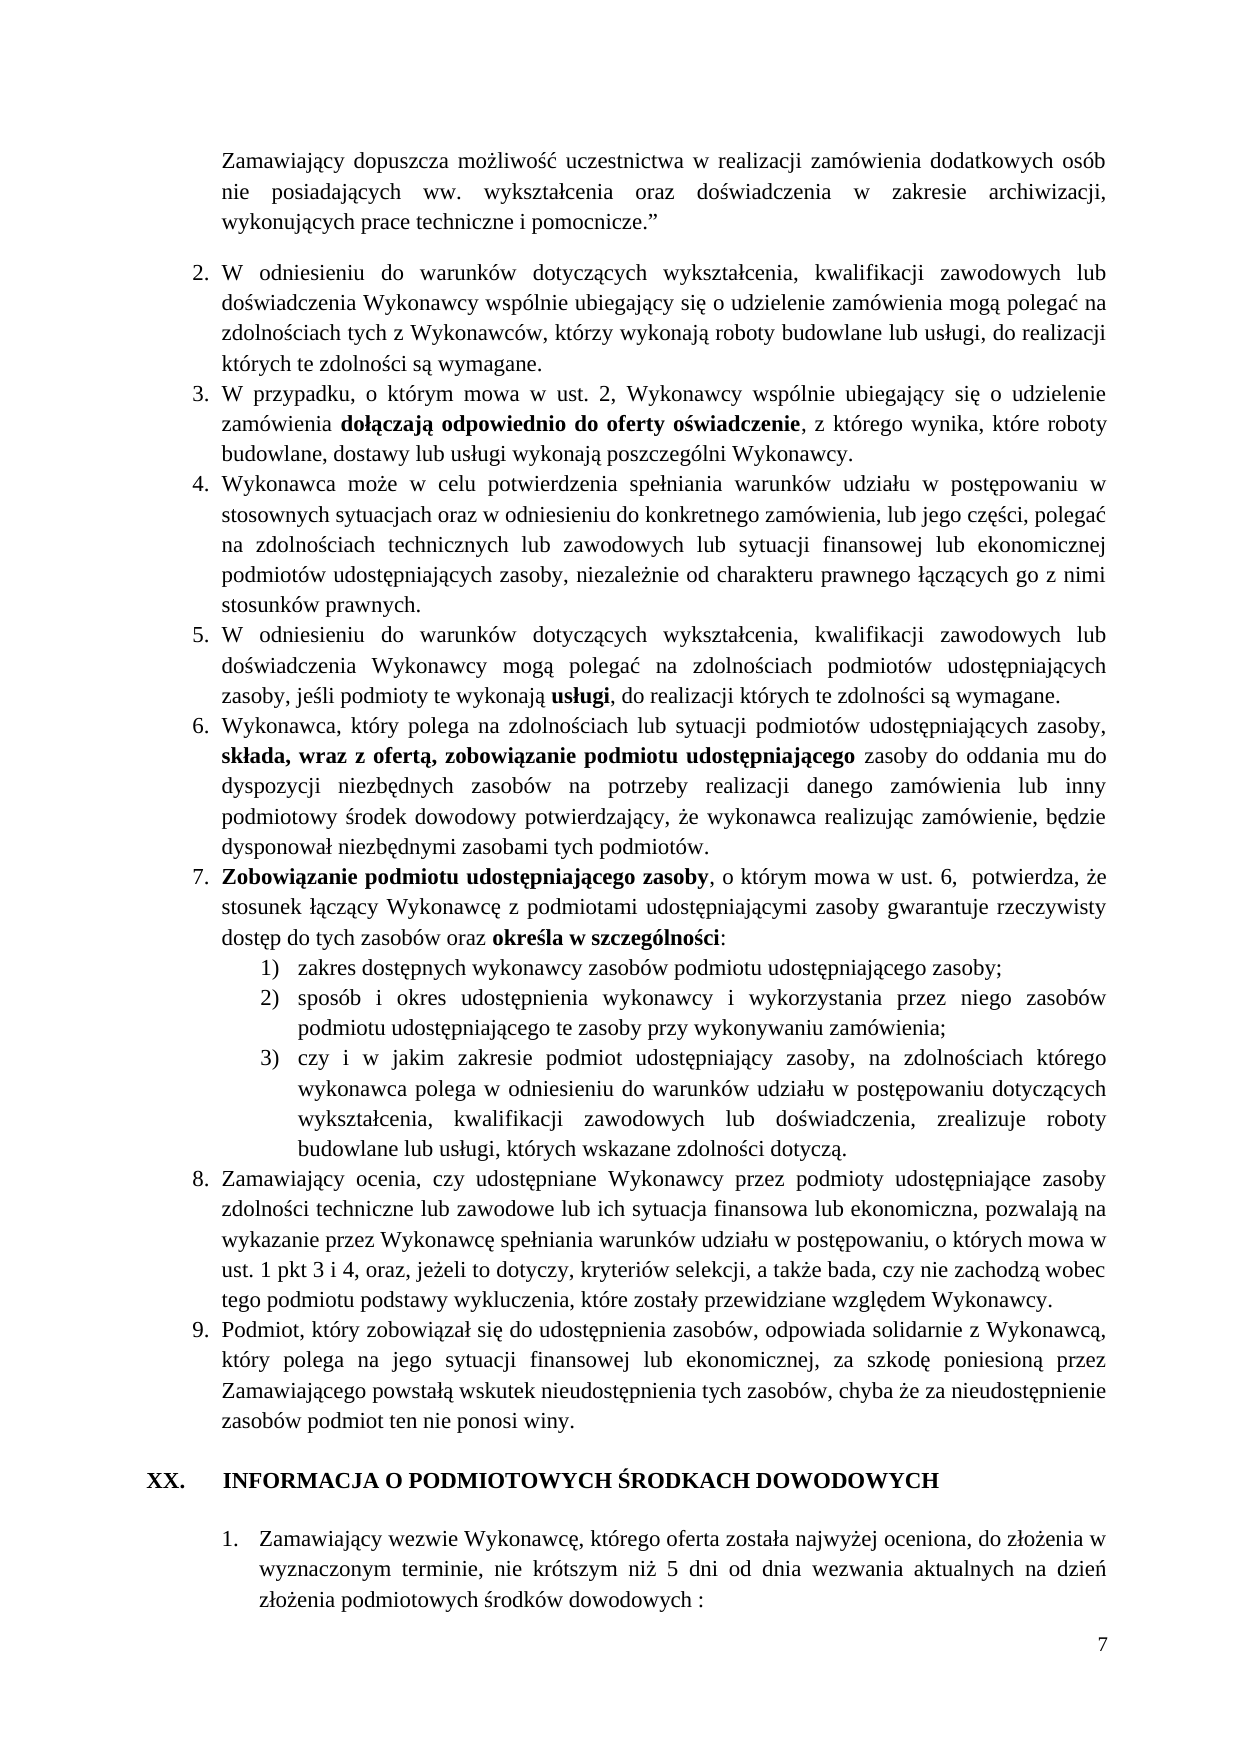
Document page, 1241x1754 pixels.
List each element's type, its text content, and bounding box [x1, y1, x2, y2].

list W przypadku, o którym mowa w ust. 2, Wykonawcy wspólnie ubiegający się o udzielenie zamówienia dołączają odpowiednio do oferty oświadczenie, z którego wynika, które roboty budowlane, dostawy lub usługi wykonają poszczególni Wykonawcy. [192, 380, 1107, 467]
list INFORMACJA O PODMIOTOWYCH ŚRODKACH DOWODOWYCH [185, 1467, 1107, 1494]
list sposób i okres udostępnienia wykonawcy i wykorzystania przez niego zasobów podmiotu udostępniającego te zasoby przy wykonywaniu zamówienia; [260, 984, 1107, 1041]
list zakres dostępnych wykonawcy zasobów podmiotu udostępniającego zasoby; [260, 954, 1107, 980]
list Zobowiązanie podmiotu udostępniającego zasoby, o którym mowa w ust. 6, potwierdza, że stosunek łączący Wykonawcę z podmiotami udostępniającymi zasoby gwarantuje rzeczywisty dostęp do tych zasobów oraz określa w szczególności: [192, 863, 1107, 950]
list Zamawiający wezwie Wykonawcę, którego oferta została najwyżej oceniona, do złożenia w wyznaczonym terminie, nie krótszym niż 5 dni od dnia wezwania aktualnych na dzień złożenia podmiotowych środków dowodowych : [221, 1525, 1107, 1612]
list W odniesieniu do warunków dotyczących wykształcenia, kwalifikacji zawodowych lub doświadczenia Wykonawcy wspólnie ubiegający się o udzielenie zamówienia mogą polegać na zdolnościach tych z Wykonawców, którzy wykonają roboty budowlane lub usługi, do realizacji których te zdolności są wymagane. [192, 259, 1107, 376]
list czy i w jakim zakresie podmiot udostępniający zasoby, na zdolnościach którego wykonawca polega w odniesieniu do warunków udziału w postępowaniu dotyczących wykształcenia, kwalifikacji zawodowych lub doświadczenia, zrealizuje roboty budowlane lub usługi, których wskazane zdolności dotyczą. [260, 1044, 1107, 1161]
list Wykonawca, który polega na zdolnościach lub sytuacji podmiotów udostępniających zasoby, składa, wraz z ofertą, zobowiązanie podmiotu udostępniającego zasoby do oddania mu do dyspozycji niezbędnych zasobów na potrzeby realizacji danego zamówienia lub inny podmiotowy środek dowodowy potwierdzający, że wykonawca realizując zamówienie, będzie dysponował niezbędnymi zasobami tych podmiotów. [192, 712, 1107, 859]
text Zamawiający dopuszcza możliwość uczestnictwa w realizacji zamówienia dodatkowych osób nie posiadających ww. wykształcenia oraz doświadczenia w zakresie archiwizacji, wykonujących prace techniczne i pomocnicze.” [221, 148, 1107, 234]
list Zamawiający ocenia, czy udostępniane Wykonawcy przez podmioty udostępniające zasoby zdolności techniczne lub zawodowe lub ich sytuacja finansowa lub ekonomiczna, pozwalają na wykazanie przez Wykonawcę spełniania warunków udziału w postępowaniu, o których mowa w ust. 1 pkt 3 i 4, oraz, jeżeli to dotyczy, kryteriów selekcji, a także bada, czy nie zachodzą wobec tego podmiotu podstawy wykluczenia, które zostały przewidziane względem Wykonawcy. [192, 1165, 1107, 1312]
list Podmiot, który zobowiązał się do udostępnienia zasobów, odpowiada solidarnie z Wykonawcą, który polega na jego sytuacji finansowej lub ekonomicznej, za szkodę poniesioną przez Zamawiającego powstałą wskutek nieudostępnienia tych zasobów, chyba że za nieudostępnienie zasobów podmiot ten nie ponosi winy. [192, 1316, 1107, 1433]
list W odniesieniu do warunków dotyczących wykształcenia, kwalifikacji zawodowych lub doświadczenia Wykonawcy mogą polegać na zdolnościach podmiotów udostępniających zasoby, jeśli podmioty te wykonają usługi, do realizacji których te zdolności są wymagane. [192, 622, 1107, 708]
list Wykonawca może w celu potwierdzenia spełniania warunków udziału w postępowaniu w stosownych sytuacjach oraz w odniesieniu do konkretnego zamówienia, lub jego części, polegać na zdolnościach technicznych lub zawodowych lub sytuacji finansowej lub ekonomicznej podmiotów udostępniających zasoby, niezależnie od charakteru prawnego łączących go z nimi stosunków prawnych. [192, 471, 1107, 618]
